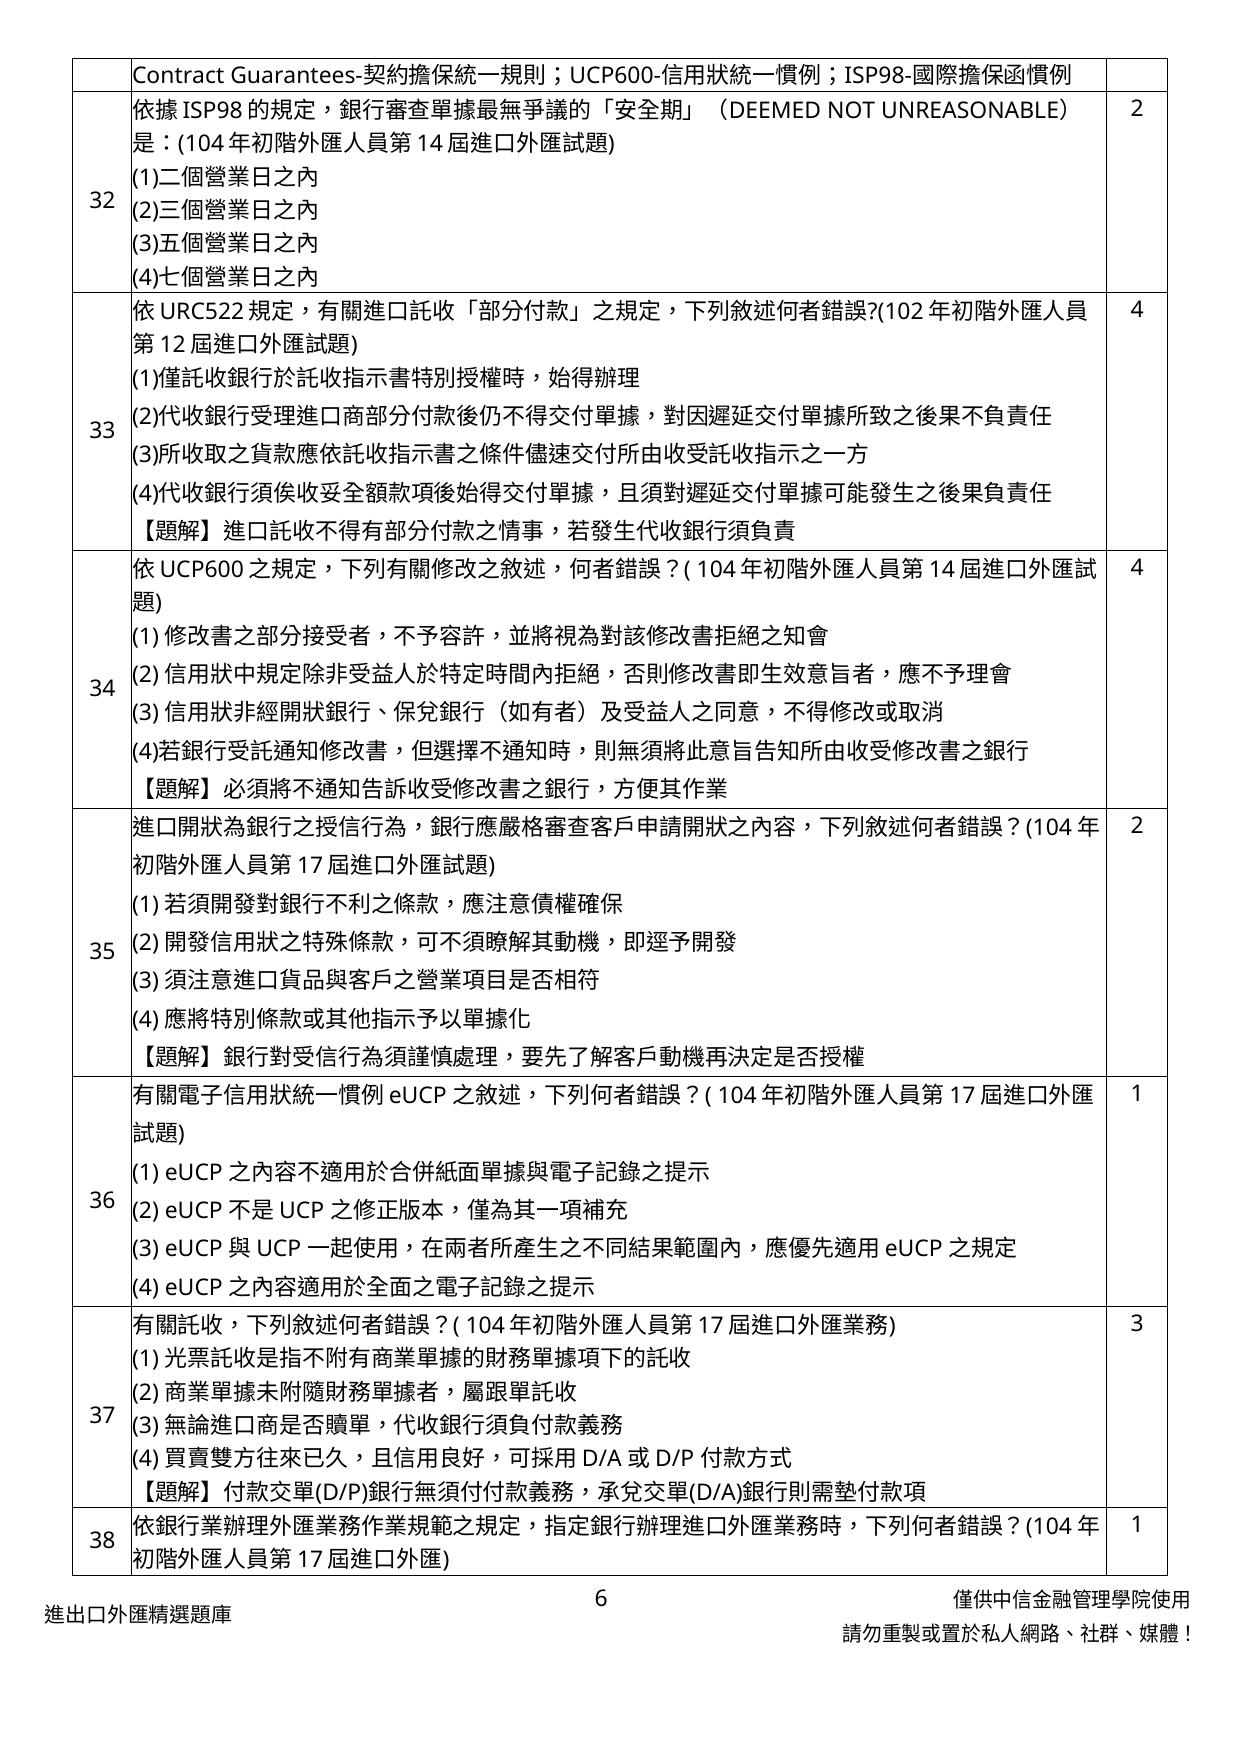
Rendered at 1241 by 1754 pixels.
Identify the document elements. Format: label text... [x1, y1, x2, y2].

table_cell 3 [1107, 59, 1167, 91]
table_cell 2 [1107, 92, 1167, 292]
table_cell 37 [73, 1307, 131, 1507]
table_cell 1 [1107, 1077, 1167, 1306]
table_cell 依UCP600之規定，下列有關修改之敘述，何者錯誤？( 104年初階外匯人員第14屆進口外匯試題) (1) 修改書之部分接受者，不予容許，並將視為對該修改書拒絕之知會 (2) 信用狀中規定除非受益人於特定時間內拒絕，否則修改書即生效意旨者，應不予理會 (3) 信用狀非經開狀銀行、保兌銀行（如有者）及受益人之同意，不得修改或取消 (4)若銀行受託通知修改書，但選擇不通知時，則無須將此意旨告知所由收受修改書之銀行 【題解】必須將不通知告訴收受修改書之銀行，方便其作業 [132, 551, 1106, 808]
table_cell 31 [73, 59, 131, 91]
table_cell 34 [73, 551, 131, 808]
table_cell 依據ISP98的規定，銀行審查單據最無爭議的「安全期」（DEEMED NOT UNREASONABLE）是：(104年初階外匯人員第14屆進口外匯試題) (1)二個營業日之內 (2)三個營業日之內 (3)五個營業日之內 (4)七個營業日之內 [132, 92, 1106, 292]
table_cell 3 [1107, 1307, 1167, 1507]
table_cell 有關電子信用狀統一慣例eUCP 之敘述，下列何者錯誤？( 104年初階外匯人員第17屆進口外匯試題) (1) eUCP 之內容不適用於合併紙面單據與電子記錄之提示 (2) eUCP 不是UCP 之修正版本，僅為其一項補充 (3) eUCP 與UCP 一起使用，在兩者所產生之不同結果範圍內，應優先適用eUCP 之規定 (4) eUCP 之內容適用於全面之電子記錄之提示 [132, 1077, 1106, 1306]
table_cell 4 [1107, 551, 1167, 808]
table_cell 36 [73, 1077, 131, 1306]
table_cell 32 [73, 92, 131, 292]
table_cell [132, 59, 1106, 91]
table_cell 進口開狀為銀行之授信行為，銀行應嚴格審查客戶申請開狀之內容，下列敘述何者錯誤？(104 年初階外匯人員第17屆進口外匯試題) (1) 若須開發對銀行不利之條款，應注意債權確保 (2) 開發信用狀之特殊條款，可不須瞭解其動機，即逕予開發 (3) 須注意進口貨品與客戶之營業項目是否相符 (4) 應將特別條款或其他指示予以單據化 【題解】銀行對受信行為須謹慎處理，要先了解客戶動機再決定是否授權 [132, 809, 1106, 1076]
table_cell 38 [73, 1508, 131, 1574]
table_cell 35 [73, 809, 131, 1076]
table_cell 依URC522規定，有關進口託收「部分付款」之規定，下列敘述何者錯誤?(102年初階外匯人員第12屆進口外匯試題) (1)僅託收銀行於託收指示書特別授權時，始得辦理 (2)代收銀行受理進口商部分付款後仍不得交付單據，對因遲延交付單據所致之後果不負責任 (3)所收取之貨款應依託收指示書之條件儘速交付所由收受託收指示之一方 (4)代收銀行須俟收妥全額款項後始得交付單據，且須對遲延交付單據可能發生之後果負責任 【題解】進口託收不得有部分付款之情事，若發生代收銀行須負責 [132, 293, 1106, 550]
table_cell 1 [1107, 1508, 1167, 1574]
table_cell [132, 1508, 1106, 1574]
table_cell 4 [1107, 293, 1167, 550]
table_cell 2 [1107, 809, 1167, 1076]
table_cell 33 [73, 293, 131, 550]
table_cell 有關託收，下列敘述何者錯誤？( 104年初階外匯人員第17屆進口外匯業務) (1) 光票託收是指不附有商業單據的財務單據項下的託收 (2) 商業單據未附隨財務單據者，屬跟單託收 (3) 無論進口商是否贖單，代收銀行須負付款義務 (4) 買賣雙方往來已久，且信用良好，可採用D/A 或D/P 付款方式 【題解】付款交單(D/P)銀行無須付付款義務，承兌交單(D/A)銀行則需墊付款項 [132, 1307, 1106, 1507]
